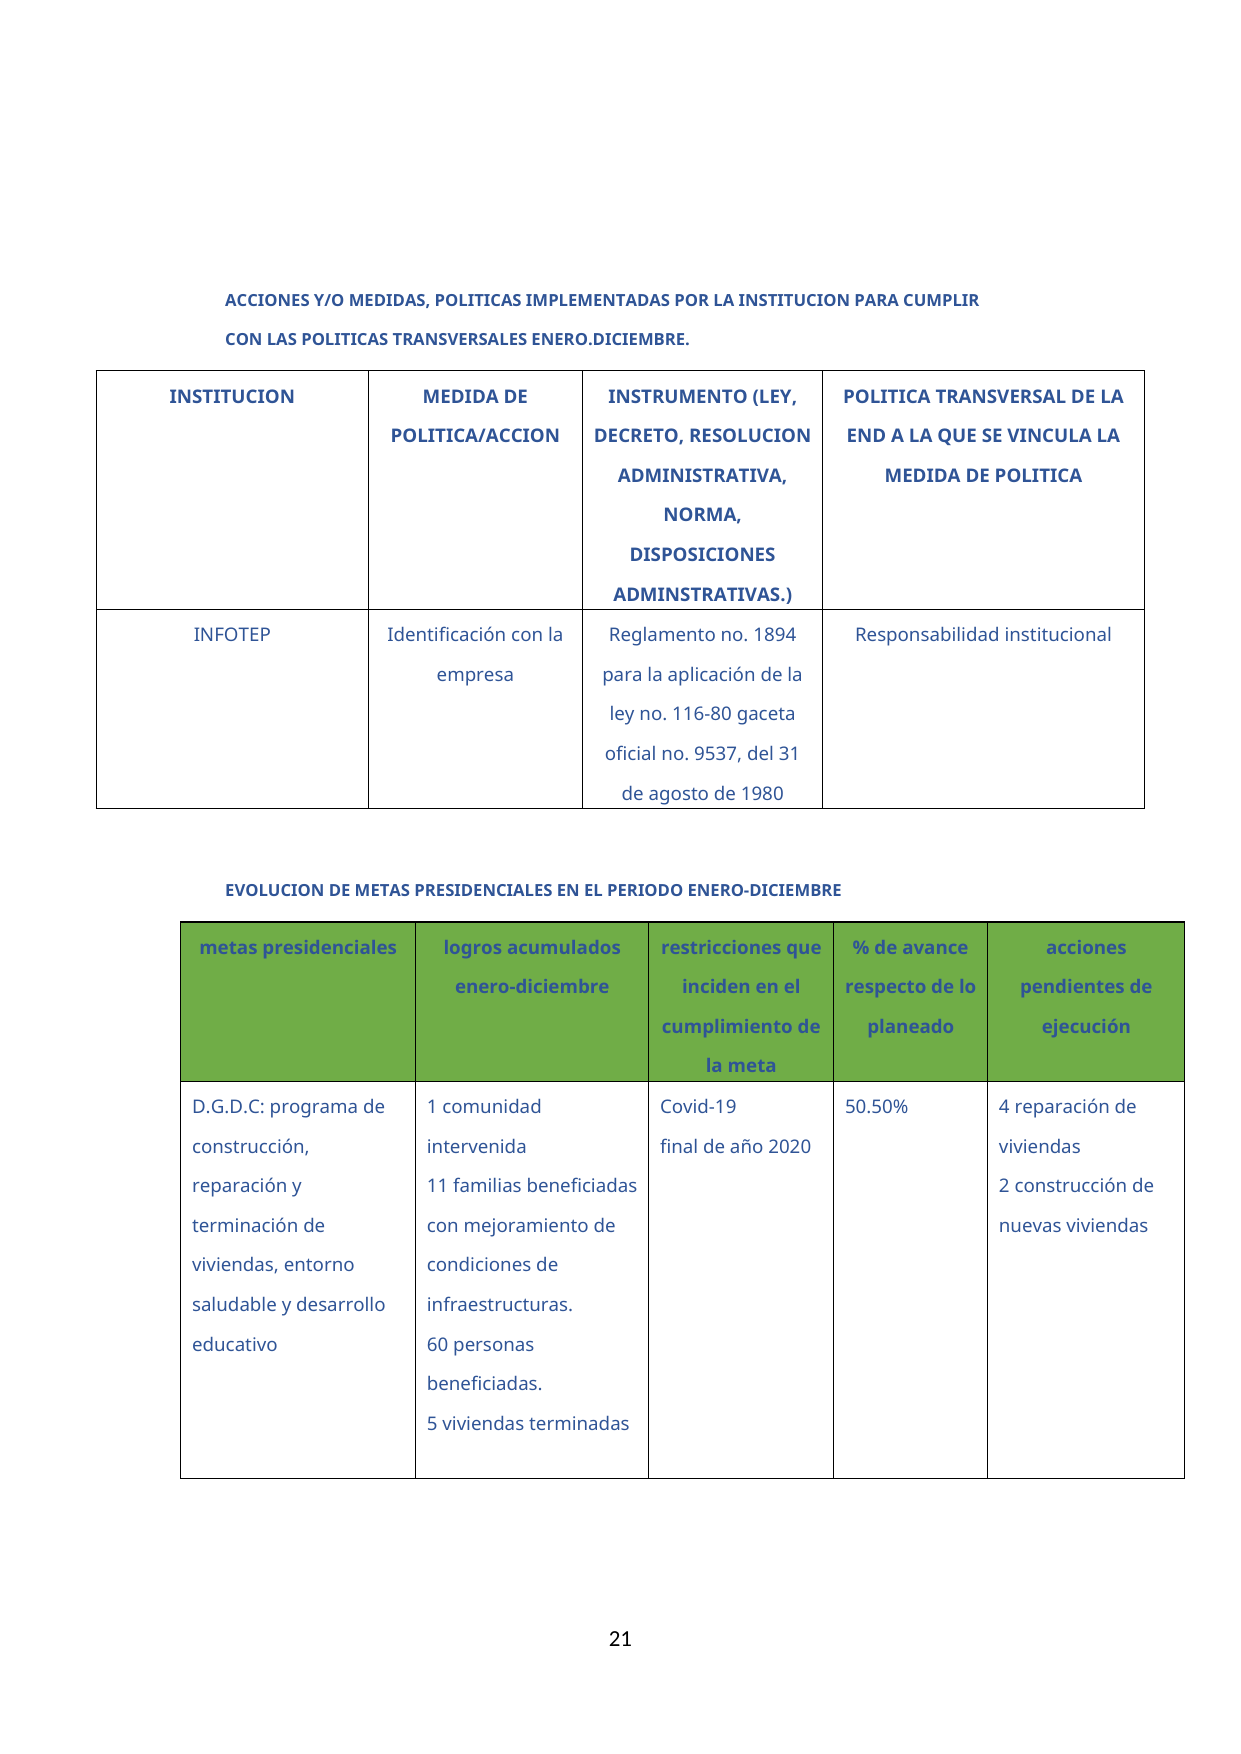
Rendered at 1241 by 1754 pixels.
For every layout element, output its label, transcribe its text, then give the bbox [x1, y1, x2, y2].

table_cell Responsabilidad institucional [823, 610, 1144, 808]
table_cell Reglamento no. 1894 para la aplicación de la ley no. 116-80 gaceta oficial no. 9537, del 31 de agosto de 1980 [583, 610, 822, 808]
table_cell 1 comunidad intervenida 11 familias beneficiadas con mejoramiento de condiciones de infraestructuras. 60 personas beneficiadas. 5 viviendas terminadas [416, 1082, 648, 1478]
table_cell INFOTEP [97, 610, 368, 808]
table_cell D.G.D.C: programa de construcción, reparación y terminación de viviendas, entorno saludable y desarrollo educativo [181, 1082, 415, 1478]
table_header INSTRUMENTO (LEY, DECRETO, RESOLUCION ADMINISTRATIVA, NORMA, DISPOSICIONES ADMINSTRATIVAS.) [583, 371, 822, 609]
table_header acciones pendientes de ejecución [988, 923, 1184, 1081]
text EVOLUCION DE METAS PRESIDENCIALES EN EL PERIODO ENERO-DICIEMBRE [225, 865, 1015, 905]
table_header POLITICA TRANSVERSAL DE LA END A LA QUE SE VINCULA LA MEDIDA DE POLITICA [823, 371, 1144, 609]
table_cell 50.50% [834, 1082, 987, 1478]
table_cell Covid-19 final de año 2020 [649, 1082, 833, 1478]
table_header % de avance respecto de lo planeado [834, 923, 987, 1081]
table_header logros acumulados enero-diciembre [416, 923, 648, 1081]
table_cell 4 reparación de viviendas 2 construcción de nuevas viviendas [988, 1082, 1184, 1478]
table_header metas presidenciales [181, 923, 415, 1081]
table_header INSTITUCION [97, 371, 368, 609]
table_header MEDIDA DE POLITICA/ACCION [369, 371, 582, 609]
text ACCIONES Y/O MEDIDAS, POLITICAS IMPLEMENTADAS POR LA INSTITUCION PARA CUMPLIR CON LAS POLITICAS TRANSVERSALES ENERO.DICIEMBRE. [225, 274, 1015, 354]
table_cell Identificación con la empresa [369, 610, 582, 808]
table_header restricciones que inciden en el cumplimiento de la meta [649, 923, 833, 1081]
